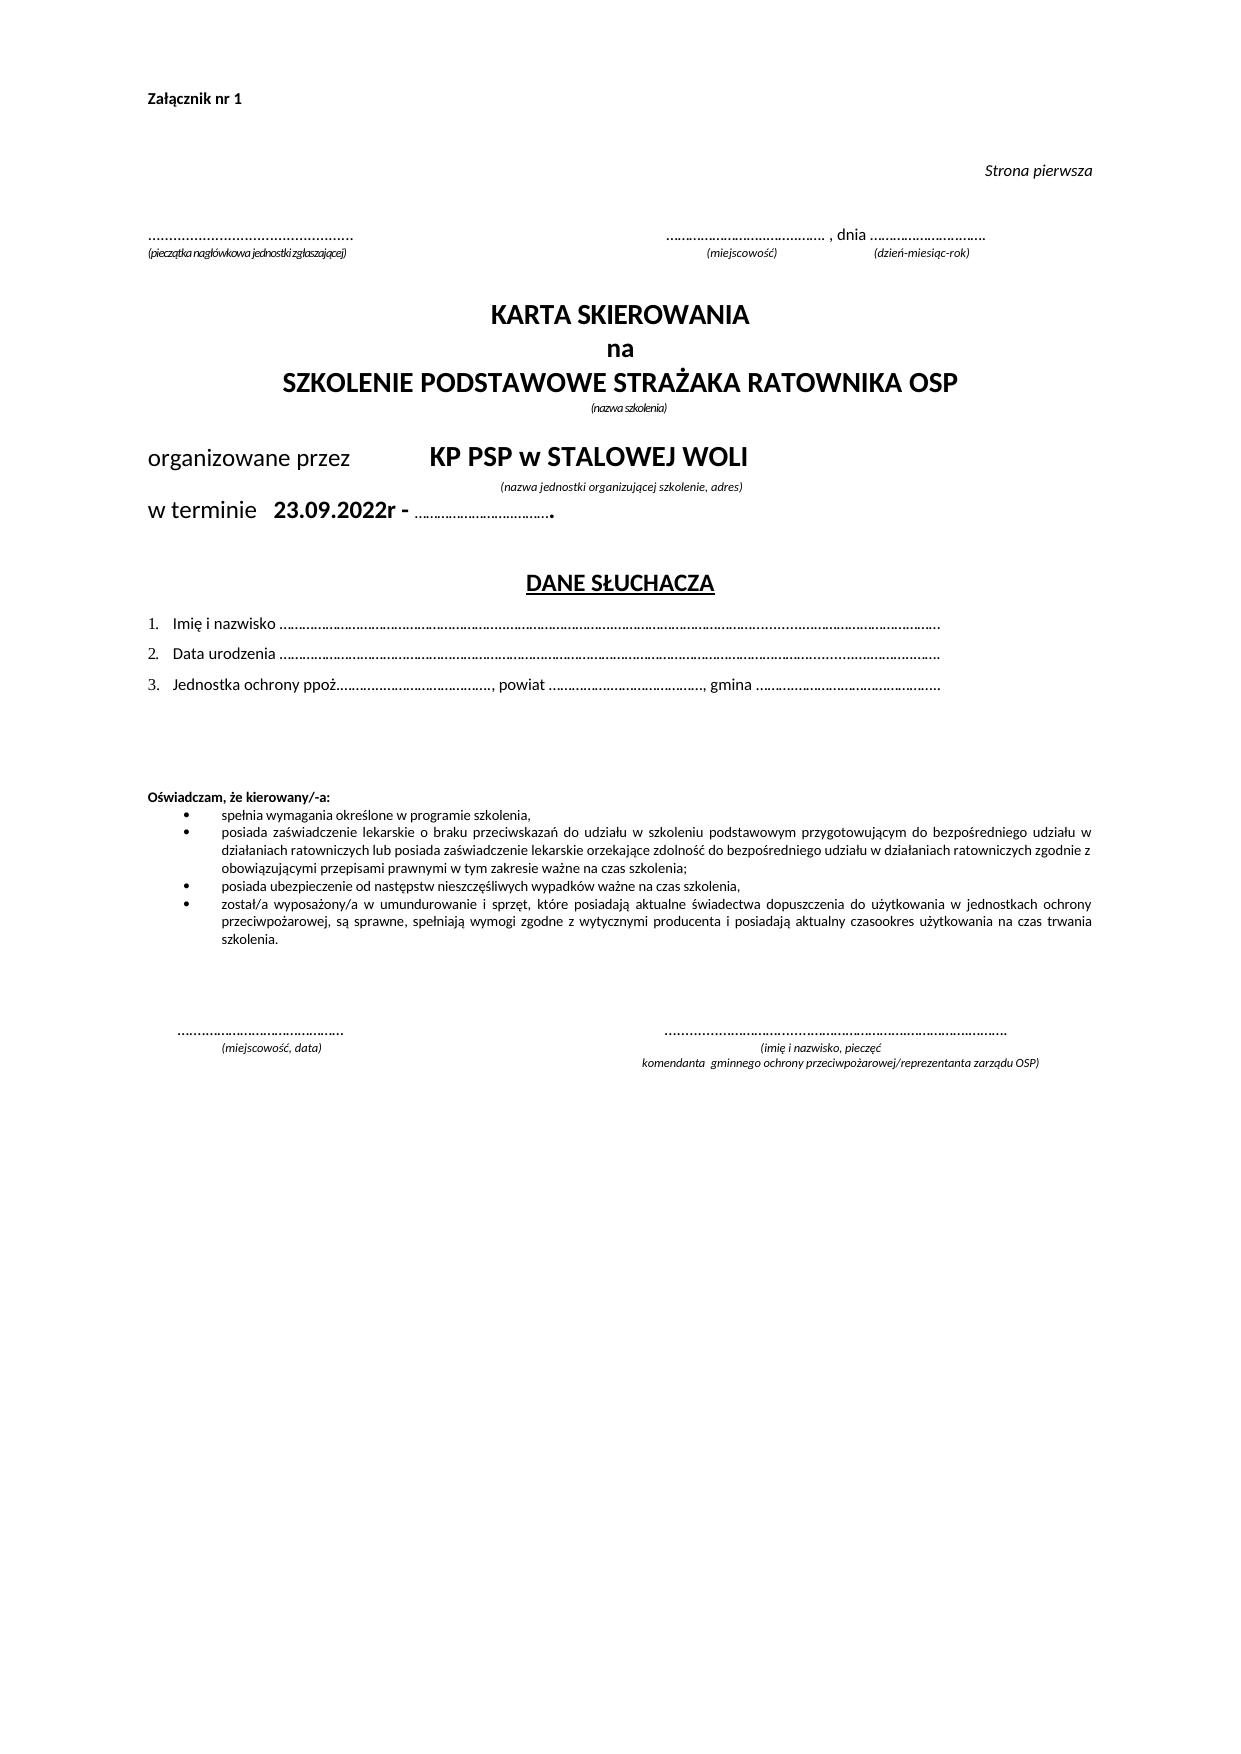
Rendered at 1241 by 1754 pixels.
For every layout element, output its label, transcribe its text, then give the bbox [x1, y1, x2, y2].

text Strona pierwsza [148, 160, 1093, 181]
text ................................................. ……………………..……..……. , dnia …………………..……. [148, 225, 1093, 245]
text KARTA SKIEROWANIA [148, 296, 1093, 332]
list Data urodzenia …………………………………………………………………………………………………………………………...........….………..……. [148, 643, 1093, 664]
list Imię i nazwisko …………………………………………………..……………………….………………………………............……………………………… [148, 613, 1093, 633]
text Oświadczam, że kierowany/-a: [148, 788, 1093, 806]
text Załącznik nr 1 [148, 89, 1093, 109]
text SZKOLENIE PODSTAWOWE STRAŻAKA RATOWNIKA OSP [148, 364, 1093, 400]
text (pieczątka nagłówkowa jednostki zgłaszającej) (miejscowość) (dzień-miesiąc-rok) [148, 245, 1093, 260]
text (nazwa szkolenia) [591, 400, 1093, 416]
text DANE SŁUCHACZA [148, 567, 1093, 598]
text na [148, 332, 1093, 364]
text w terminie 23.09.2022r - ……………………..………. [148, 495, 1093, 525]
list Jednostka ochrony ppoż.………..………………………., powiat …………….……………………, gmina ……….……………………………….. [148, 674, 1093, 694]
list został/a wyposażony/a w umundurowanie i sprzęt, które posiadają aktualne świadectwa dopuszczenia do użytkowania w jednostkach ochrony przeciwpożarowej, są sprawne, spełniają wymogi zgodne z wytycznymi producenta i posiadają aktualny czasookres użytkowania na czas trwania szkolenia. [184, 895, 1093, 948]
text …....……………………………… ................…………........…………………….…………….………. [177, 1019, 1093, 1040]
text organizowane przez KP PSP w STALOWEJ WOLI [148, 438, 1093, 474]
list posiada zaświadczenie lekarskie o braku przeciwskazań do udziału w szkoleniu podstawowym przygotowującym do bezpośredniego udziału w działaniach ratowniczych lub posiada zaświadczenie lekarskie orzekające zdolność do bezpośredniego udziału w działaniach ratowniczych zgodnie z obowiązującymi przepisami prawnymi w tym zakresie ważne na czas szkolenia; [184, 824, 1093, 877]
list spełnia wymagania określone w programie szkolenia, [184, 806, 1093, 824]
list posiada ubezpieczenie od następstw nieszczęśliwych wypadków ważne na czas szkolenia, [184, 877, 1093, 895]
text (miejscowość, data) (imię i nazwisko, pieczęć komendanta gminnego ochrony przeciwpożarowej/reprezentanta zarządu OSP) [177, 1040, 1093, 1071]
text (nazwa jednostki organizującej szkolenie, adres) [148, 479, 1093, 495]
